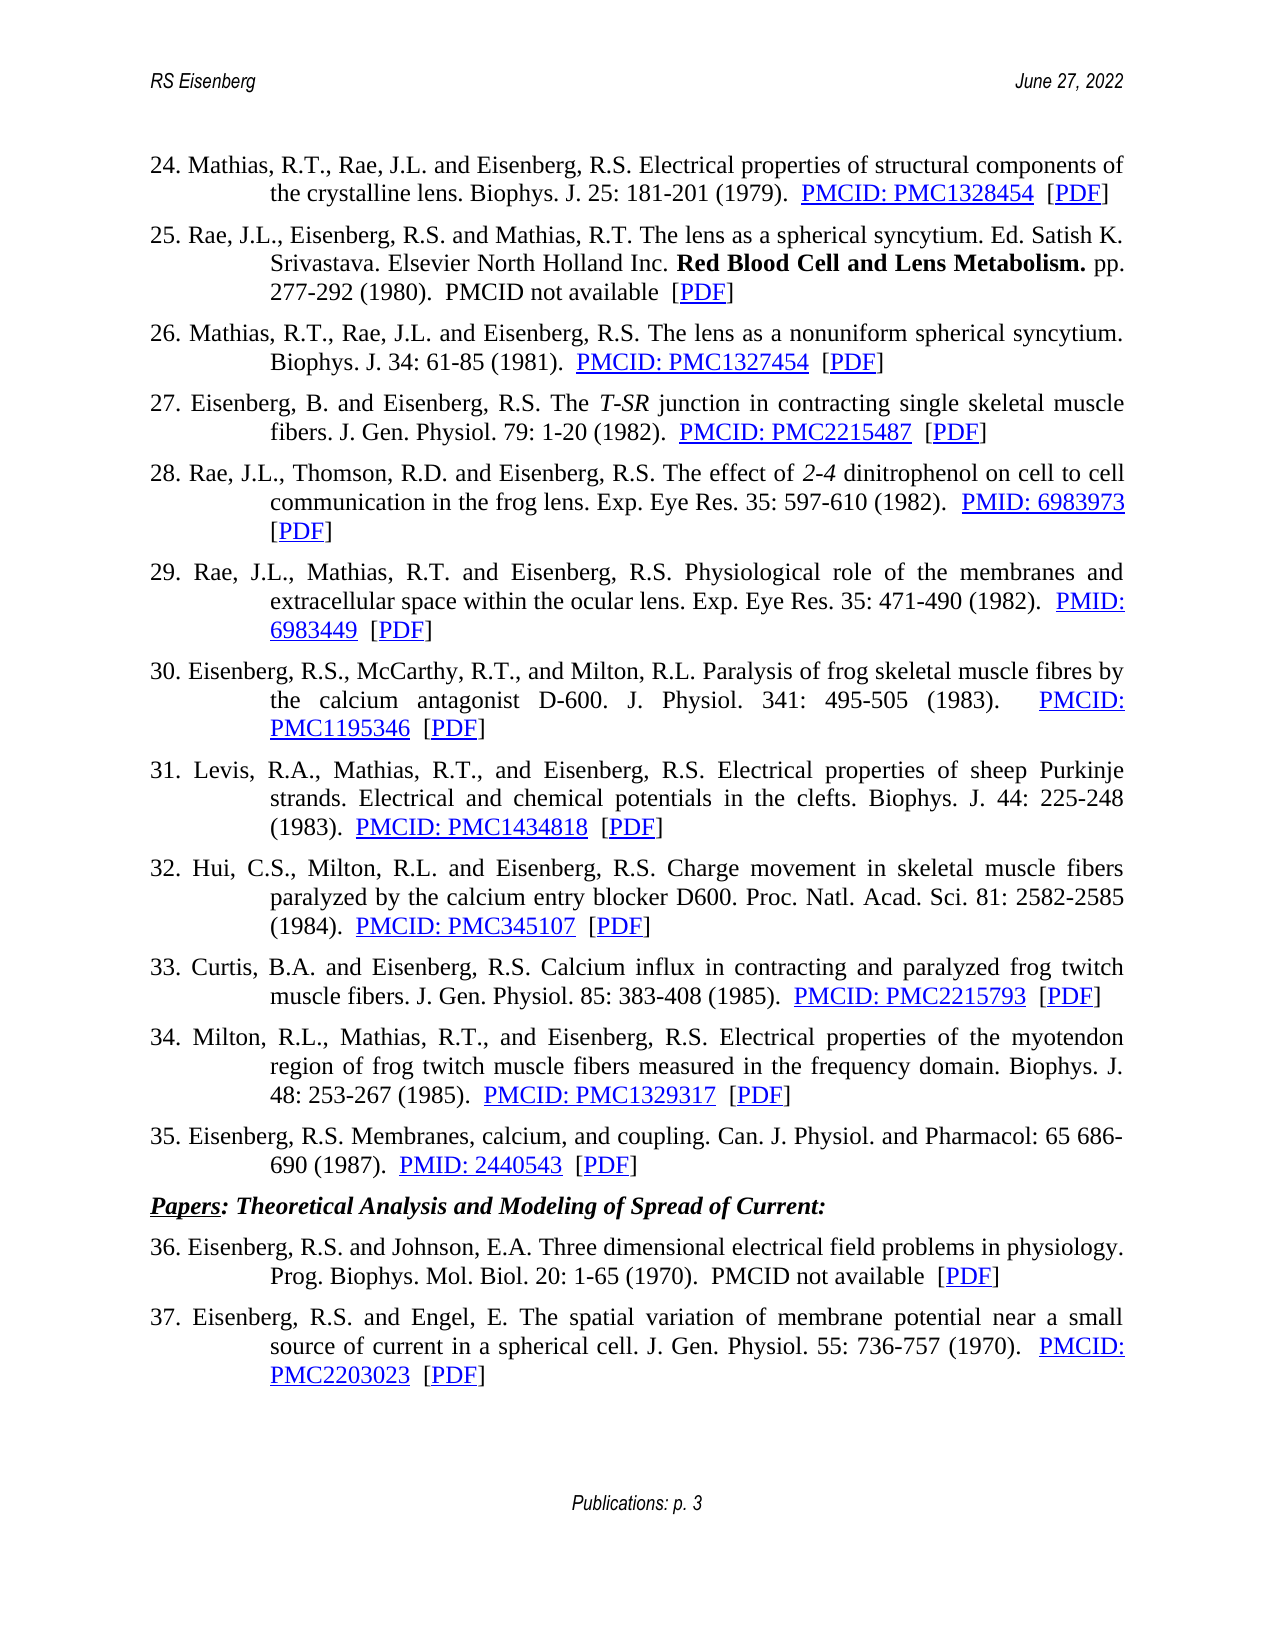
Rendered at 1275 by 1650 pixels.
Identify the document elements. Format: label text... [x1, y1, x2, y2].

text Papers: Theoretical Analysis and Modeling of Spread of Current: [150, 1191, 1125, 1220]
text 26. Mathias, R.T., Rae, J.L. and Eisenberg, R.S. The lens as a nonuniform spherical syncytium. Biophys. J. 34: 61-85 (1981). PMCID: PMC1327454 [PDF] [150, 318, 1125, 376]
text 25. Rae, J.L., Eisenberg, R.S. and Mathias, R.T. The lens as a spherical syncytium. Ed. Satish K. Srivastava. Elsevier North Holland Inc. Red Blood Cell and Lens Metabolism. pp. 277-292 (1980). PMCID not available [PDF] [150, 220, 1125, 306]
text 24. Mathias, R.T., Rae, J.L. and Eisenberg, R.S. Electrical properties of structural components of the crystalline lens. Biophys. J. 25: 181-201 (1979). PMCID: PMC1328454 [PDF] [150, 150, 1125, 207]
text 27. Eisenberg, B. and Eisenberg, R.S. The T-SR junction in contracting single skeletal muscle fibers. J. Gen. Physiol. 79: 1-20 (1982). PMCID: PMC2215487 [PDF] [150, 388, 1125, 446]
text 28. Rae, J.L., Thomson, R.D. and Eisenberg, R.S. The effect of 2-4 dinitrophenol on cell to cell communication in the frog lens. Exp. Eye Res. 35: 597-610 (1982). PMID: 6983973 [PDF] [150, 458, 1125, 545]
text 30. Eisenberg, R.S., McCarthy, R.T., and Milton, R.L. Paralysis of frog skeletal muscle fibres by the calcium antagonist D-600. J. Physiol. 341: 495-505 (1983). PMCID: PMC1195346 [PDF] [150, 656, 1125, 742]
text 37. Eisenberg, R.S. and Engel, E. The spatial variation of membrane potential near a small source of current in a spherical cell. J. Gen. Physiol. 55: 736-757 (1970). PMCID: PMC2203023 [PDF] [150, 1302, 1125, 1388]
text 31. Levis, R.A., Mathias, R.T., and Eisenberg, R.S. Electrical properties of sheep Purkinje strands. Electrical and chemical potentials in the clefts. Biophys. J. 44: 225-248 (1983). PMCID: PMC1434818 [PDF] [150, 755, 1125, 841]
text 35. Eisenberg, R.S. Membranes, calcium, and coupling. Can. J. Physiol. and Pharmacol: 65 686-690 (1987). PMID: 2440543 [PDF] [150, 1121, 1125, 1178]
text 34. Milton, R.L., Mathias, R.T., and Eisenberg, R.S. Electrical properties of the myotendon region of frog twitch muscle fibers measured in the frequency domain. Biophys. J. 48: 253-267 (1985). PMCID: PMC1329317 [PDF] [150, 1022, 1125, 1108]
text 36. Eisenberg, R.S. and Johnson, E.A. Three dimensional electrical field problems in physiology. Prog. Biophys. Mol. Biol. 20: 1-65 (1970). PMCID not available [PDF] [150, 1232, 1125, 1290]
text 33. Curtis, B.A. and Eisenberg, R.S. Calcium influx in contracting and paralyzed frog twitch muscle fibers. J. Gen. Physiol. 85: 383-408 (1985). PMCID: PMC2215793 [PDF] [150, 952, 1125, 1010]
text 29. Rae, J.L., Mathias, R.T. and Eisenberg, R.S. Physiological role of the membranes and extracellular space within the ocular lens. Exp. Eye Res. 35: 471-490 (1982). PMID: 6983449 [PDF] [150, 557, 1125, 643]
text 32. Hui, C.S., Milton, R.L. and Eisenberg, R.S. Charge movement in skeletal muscle fibers paralyzed by the calcium entry blocker D600. Proc. Natl. Acad. Sci. 81: 2582-2585 (1984). PMCID: PMC345107 [PDF] [150, 853, 1125, 940]
